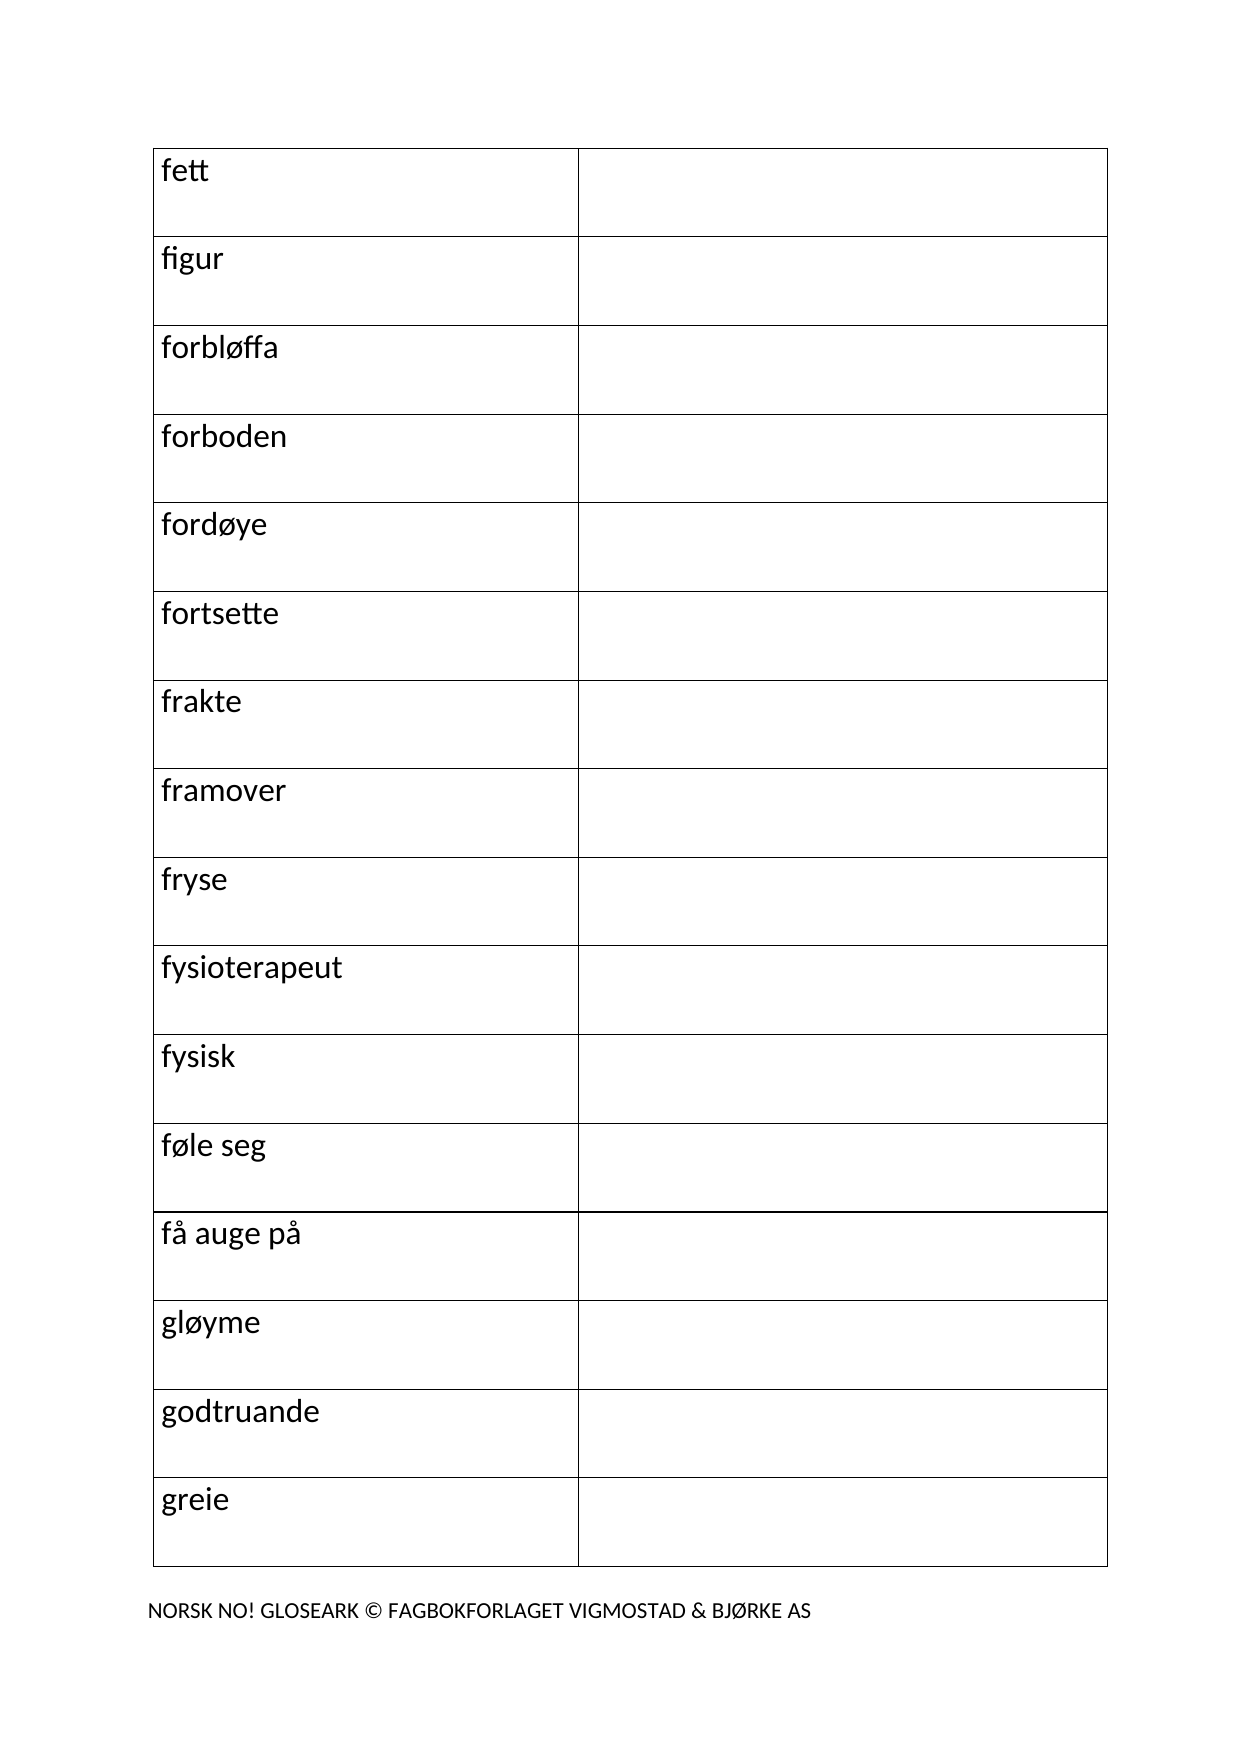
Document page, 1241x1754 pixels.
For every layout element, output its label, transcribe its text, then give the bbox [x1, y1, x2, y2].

table_cell [579, 237, 1107, 325]
table_cell gløyme [154, 1301, 578, 1389]
table_cell figur [154, 237, 578, 325]
table_cell få auge på [154, 1213, 578, 1300]
table_cell fysisk [154, 1035, 578, 1123]
table_cell framover [154, 769, 578, 857]
table_cell [579, 858, 1107, 945]
table_cell [579, 1478, 1107, 1566]
table_cell fordøye [154, 503, 578, 591]
table_cell frakte [154, 681, 578, 768]
table_cell [579, 1124, 1107, 1211]
table_cell fryse [154, 858, 578, 945]
table_cell [579, 1035, 1107, 1123]
table_cell [579, 1213, 1107, 1300]
table_cell [579, 769, 1107, 857]
table_cell [579, 1301, 1107, 1389]
table_cell [579, 946, 1107, 1034]
table_cell [579, 149, 1107, 236]
table_cell [579, 592, 1107, 679]
table_cell [579, 415, 1107, 502]
table_cell forboden [154, 415, 578, 502]
table_cell føle seg [154, 1124, 578, 1211]
table_cell forbløffa [154, 326, 578, 413]
table_cell [579, 326, 1107, 413]
table_cell fett [154, 149, 578, 236]
table_cell godtruande [154, 1390, 578, 1477]
table_cell [579, 681, 1107, 768]
table_cell fysioterapeut [154, 946, 578, 1034]
table_cell fortsette [154, 592, 578, 679]
table_cell [579, 503, 1107, 591]
table_cell [579, 1390, 1107, 1477]
table_cell greie [154, 1478, 578, 1566]
